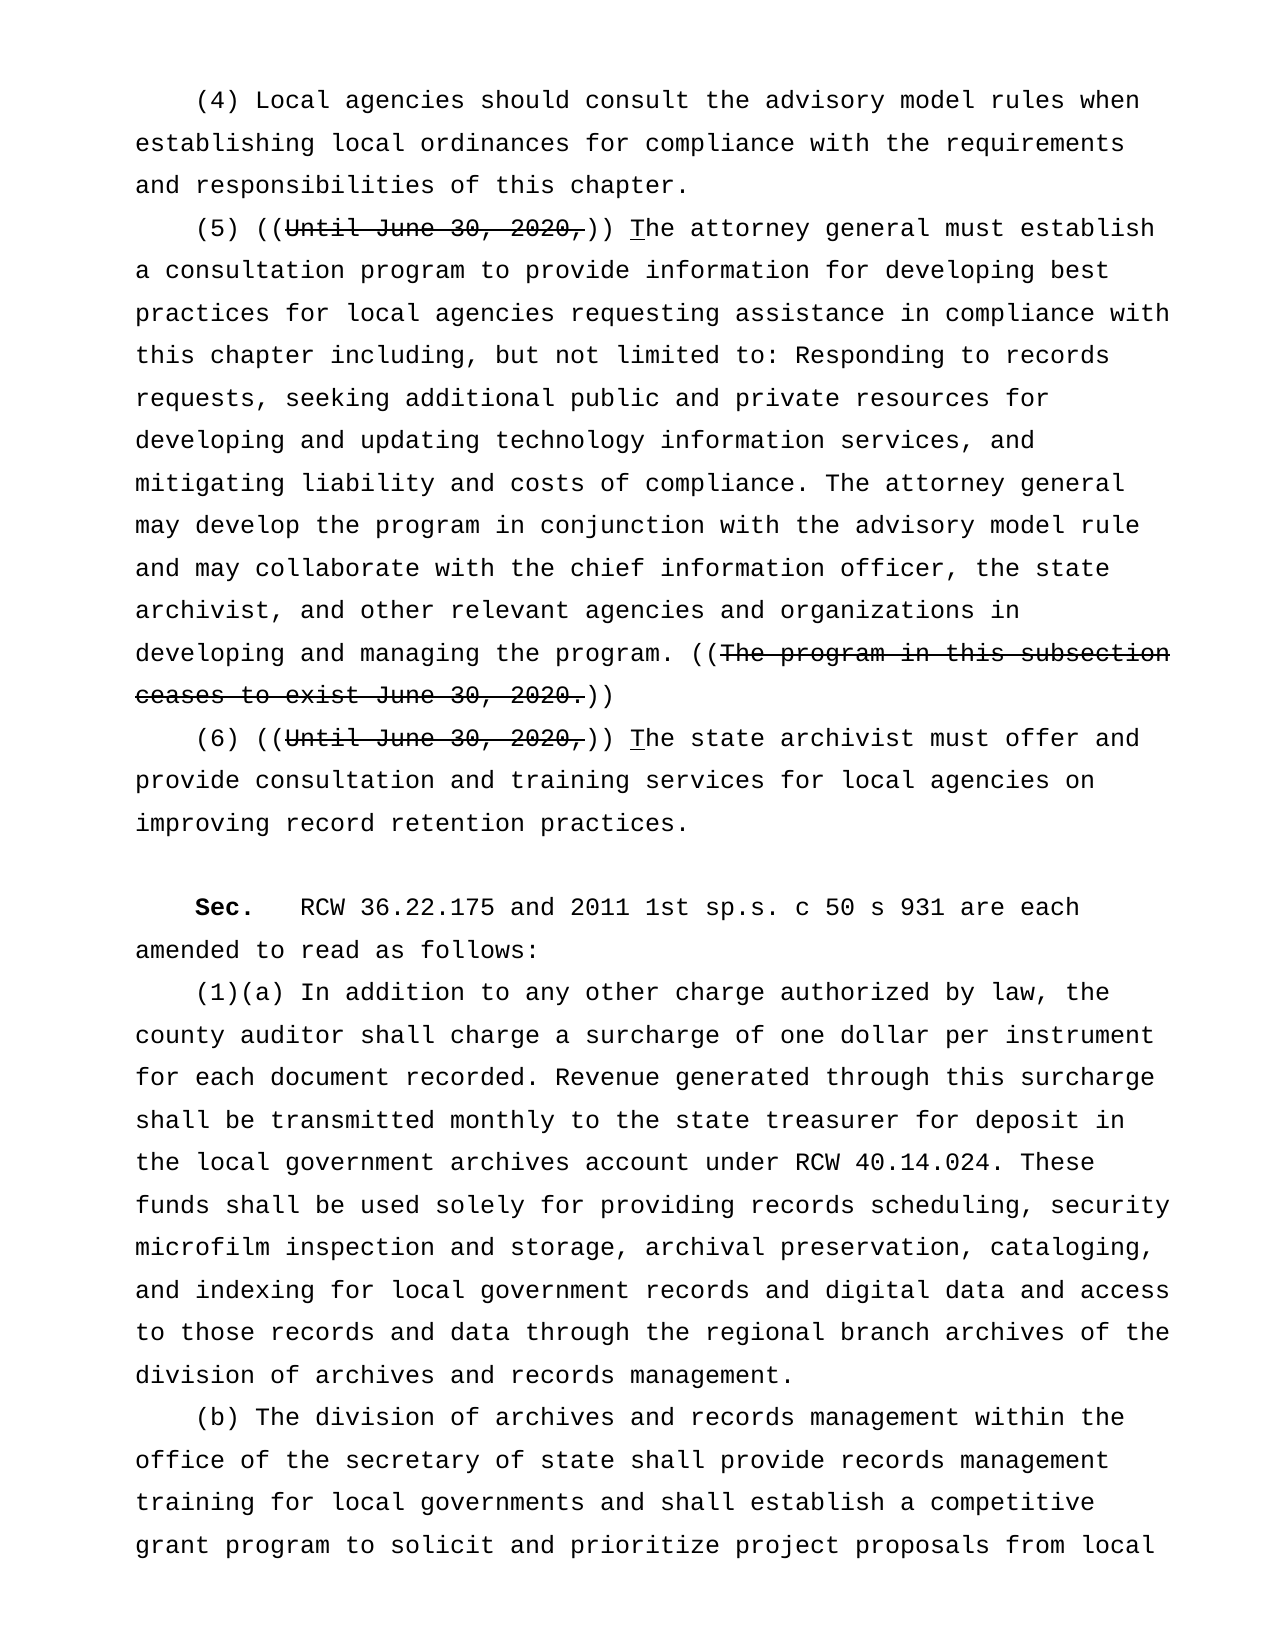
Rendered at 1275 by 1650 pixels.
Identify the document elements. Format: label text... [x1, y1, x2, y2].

text (5) ((Until June 30, 2020,)) The attorney general must establish a consultation program to provide information for developing best practices for local agencies requesting assistance in compliance with this chapter including, but not limited to: Responding to records requests, seeking additional public and private resources for developing and updating technology information services, and mitigating liability and costs of compliance. The attorney general may develop the program in conjunction with the advisory model rule and may collaborate with the chief information officer, the state archivist, and other relevant agencies and organizations in developing and managing the program. ((The program in this subsection ceases to exist June 30, 2020.)) [135, 202, 1170, 712]
text (4) Local agencies should consult the advisory model rules when establishing local ordinances for compliance with the requirements and responsibilities of this chapter. [135, 75, 1170, 202]
text Sec. RCW 36.22.175 and 2011 1st sp.s. c 50 s 931 are each amended to read as follows: [135, 882, 1170, 967]
text (6) ((Until June 30, 2020,)) The state archivist must offer and provide consultation and training services for local agencies on improving record retention practices. [135, 712, 1170, 840]
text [135, 1392, 1170, 1562]
text (1)(a) In addition to any other charge authorized by law, the county auditor shall charge a surcharge of one dollar per instrument for each document recorded. Revenue generated through this surcharge shall be transmitted monthly to the state treasurer for deposit in the local government archives account under RCW 40.14.024. These funds shall be used solely for providing records scheduling, security microfilm inspection and storage, archival preservation, cataloging, and indexing for local government records and digital data and access to those records and data through the regional branch archives of the division of archives and records management. [135, 967, 1170, 1392]
